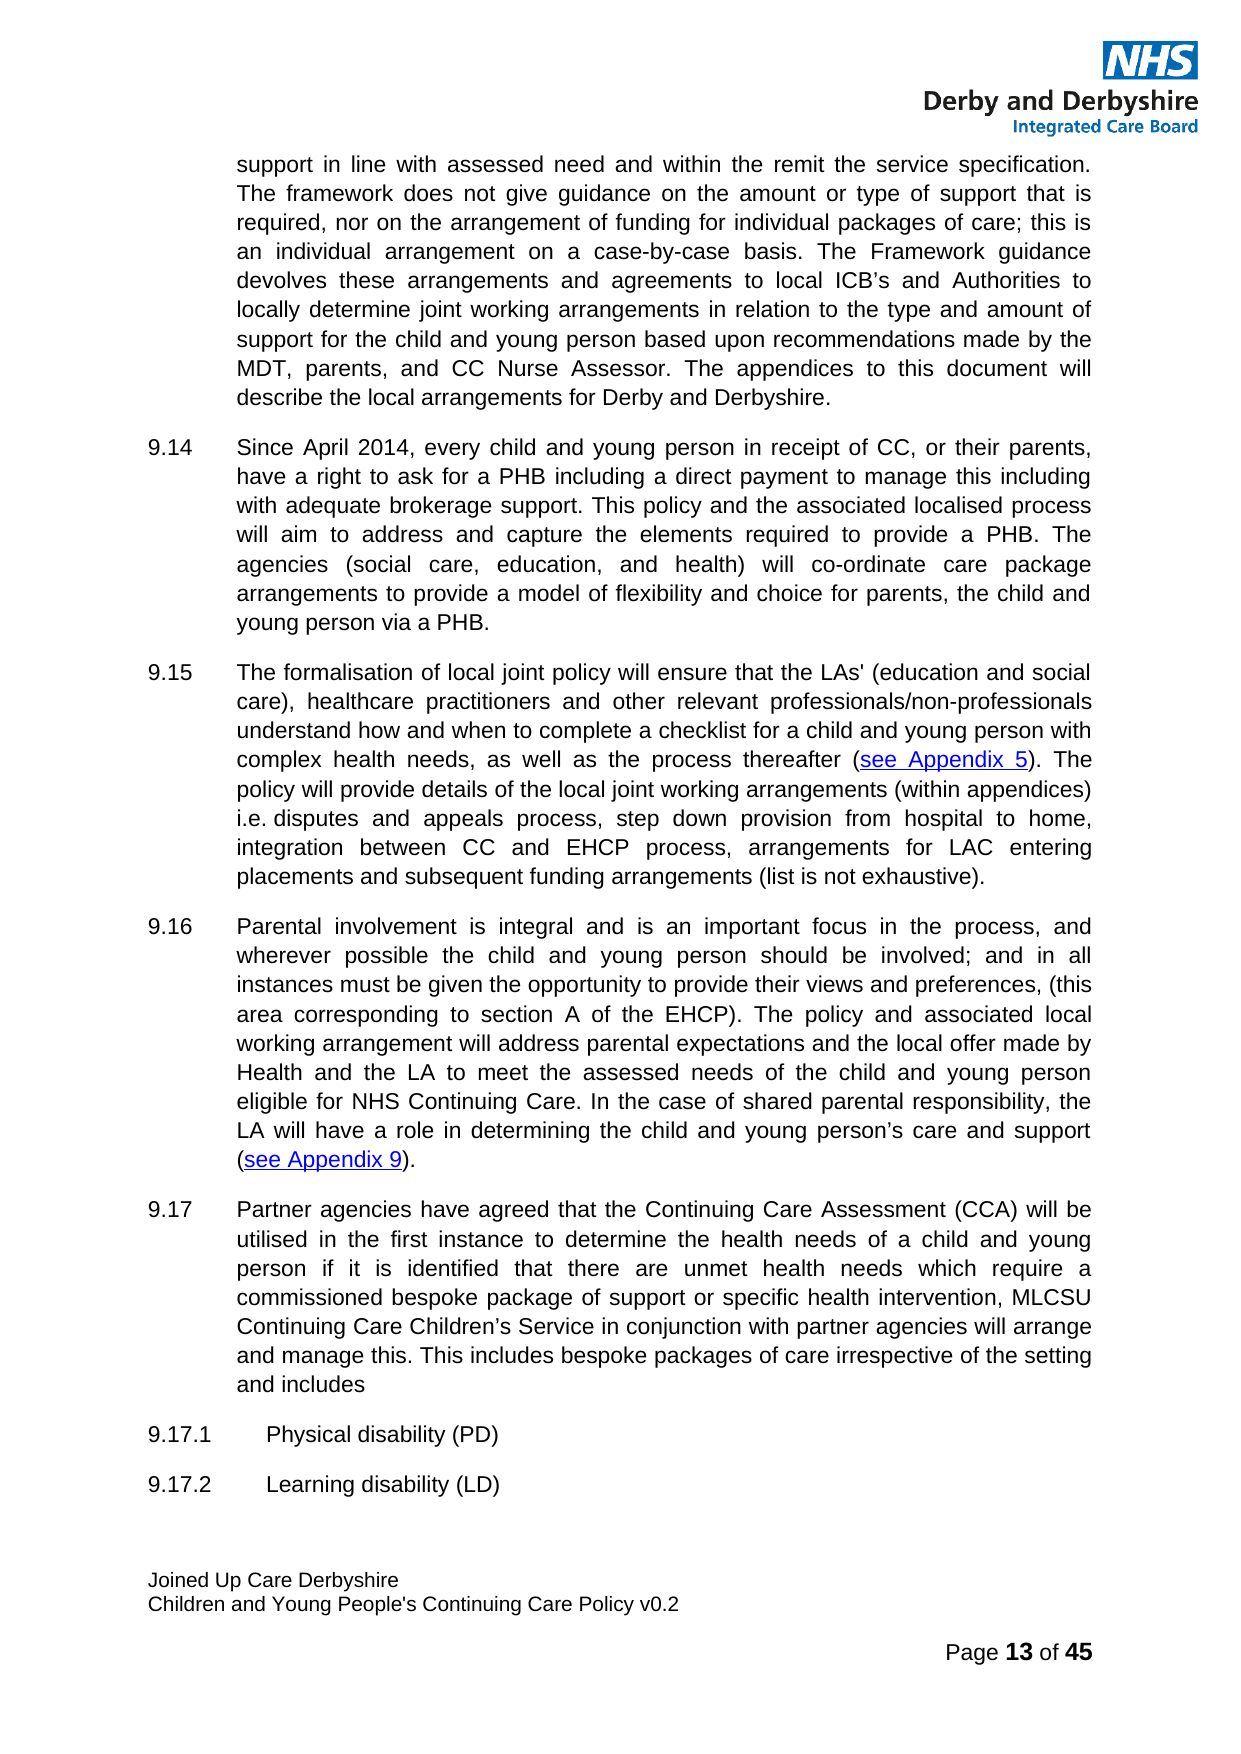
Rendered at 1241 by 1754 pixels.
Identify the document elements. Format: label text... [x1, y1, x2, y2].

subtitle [148, 148, 1092, 410]
subtitle Parental involvement is integral and is an important focus in the process, and wherever possible the child and young person should be involved; and in all instances must be given the opportunity to provide their views and preferences, (this area corresponding to section A of the EHCP). The policy and associated local working arrangement will address parental expectations and the local offer made by Health and the LA to meet the assessed needs of the child and young person eligible for NHS Continuing Care. In the case of shared parental responsibility, the LA will have a role in determining the child and young person’s care and support (see Appendix 9). [148, 910, 1092, 1173]
subtitle Learning disability (LD) [148, 1468, 1092, 1498]
subtitle Partner agencies have agreed that the Continuing Care Assessment (CCA) will be utilised in the first instance to determine the health needs of a child and young person if it is identified that there are unmet health needs which require a commissioned bespoke package of support or specific health intervention, MLCSU Continuing Care Children’s Service in conjunction with partner agencies will arrange and manage this. This includes bespoke packages of care irrespective of the setting and includes [148, 1193, 1092, 1398]
subtitle Physical disability (PD) [148, 1418, 1092, 1448]
subtitle The formalisation of local joint policy will ensure that the LAs' (education and social care), healthcare practitioners and other relevant professionals/non-professionals understand how and when to complete a checklist for a child and young person with complex health needs, as well as the process thereafter (see Appendix 5). The policy will provide details of the local joint working arrangements (within appendices) i.e. disputes and appeals process, step down provision from hospital to home, integration between CC and EHCP process, arrangements for LAC entering placements and subsequent funding arrangements (list is not exhaustive). [148, 656, 1092, 889]
subtitle Since April 2014, every child and young person in receipt of CC, or their parents, have a right to ask for a PHB including a direct payment to manage this including with adequate brokerage support. This policy and the associated localised process will aim to address and capture the elements required to provide a PHB. The agencies (social care, education, and health) will co-ordinate care package arrangements to provide a model of flexibility and choice for parents, the child and young person via a PHB. [148, 431, 1092, 635]
picture [915, 33, 1207, 140]
